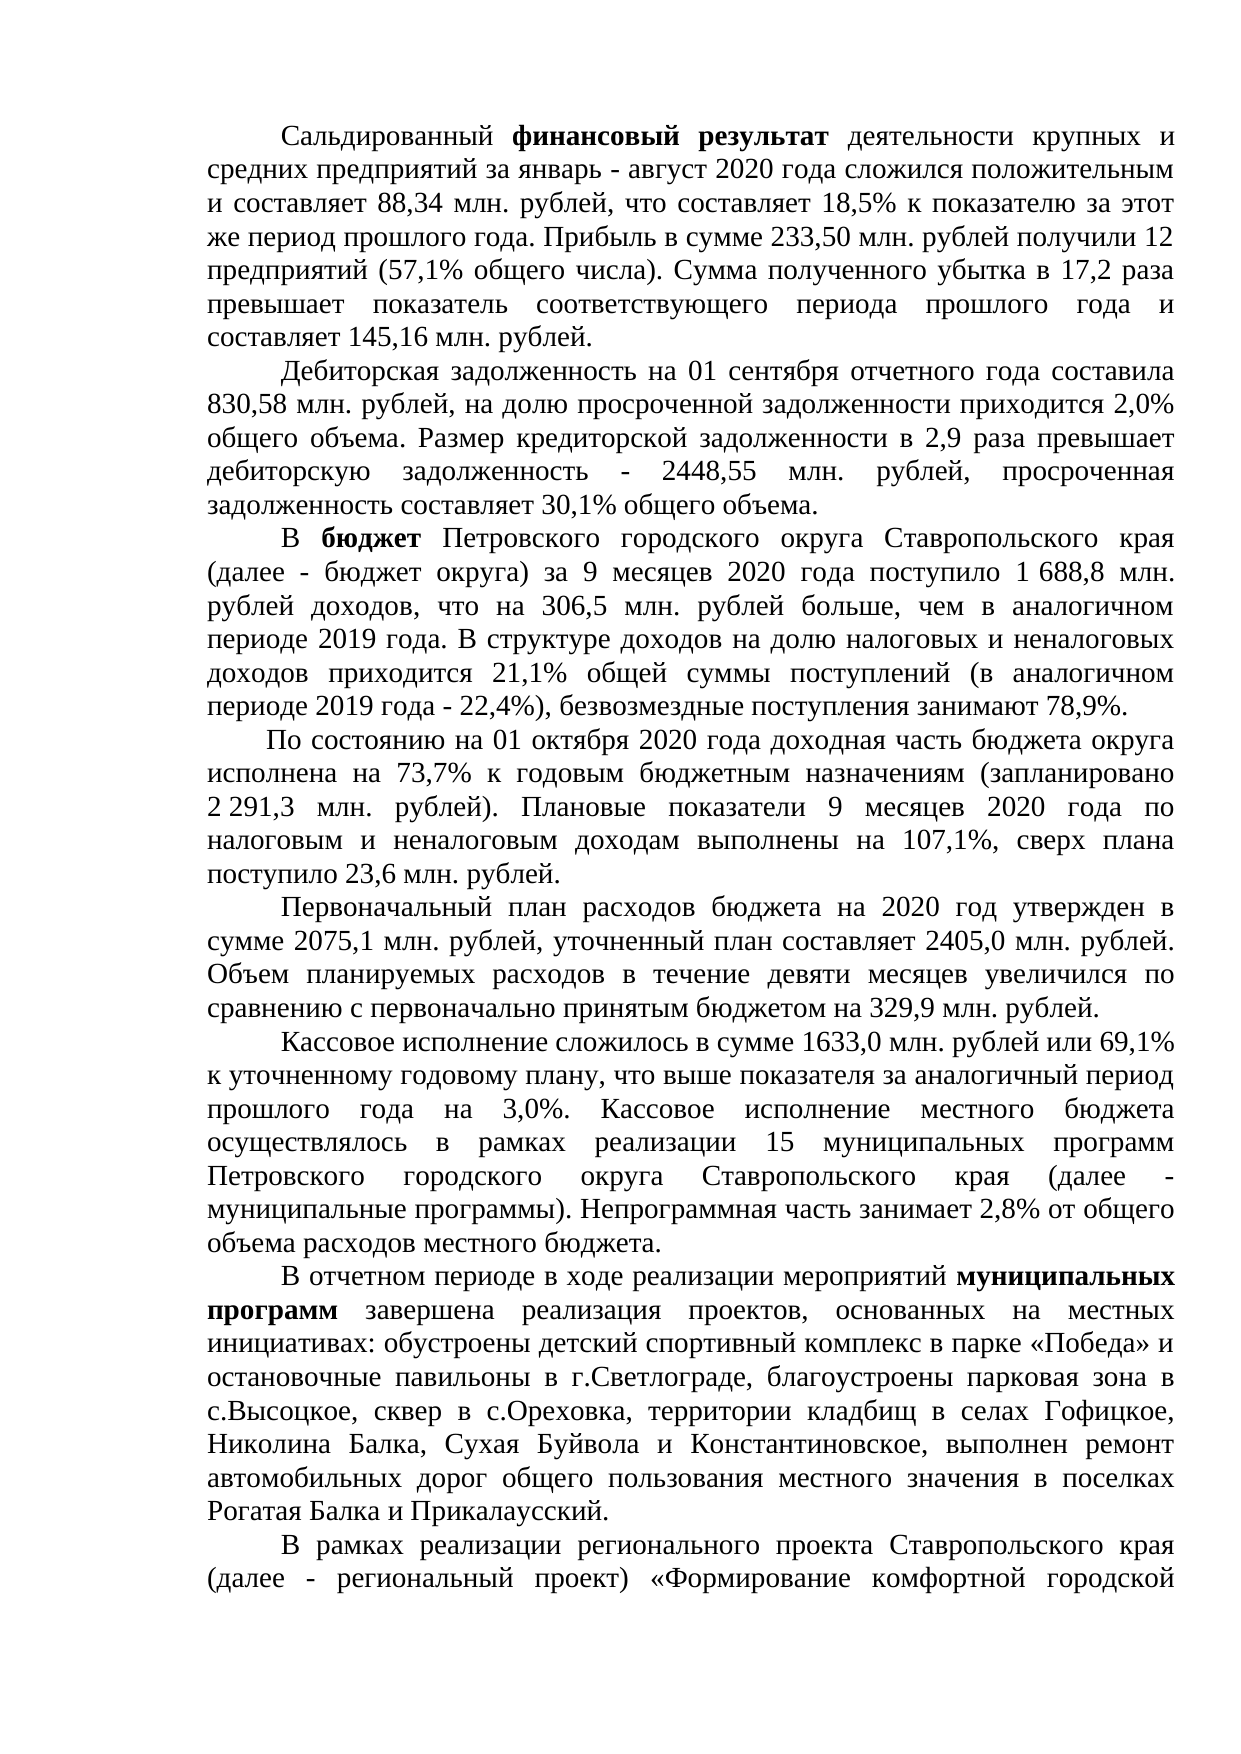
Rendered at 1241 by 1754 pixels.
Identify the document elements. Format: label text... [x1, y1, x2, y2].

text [207, 1527, 1175, 1594]
text В отчетном периоде в ходе реализации мероприятий муниципальных программ завершена реализация проектов, основанных на местных инициативах: обустроены детский спортивный комплекс в парке «Победа» и остановочные павильоны в г.Светлограде, благоустроены парковая зона в с.Высоцкое, сквер в с.Ореховка, территории кладбищ в селах Гофицкое, Николина Балка, Сухая Буйвола и Константиновское, выполнен ремонт автомобильных дорог общего пользования местного значения в поселках Рогатая Балка и Прикалаусский. [207, 1258, 1175, 1527]
text Сальдированный финансовый результат деятельности крупных и средних предприятий за январь - август 2020 года сложился положительным и составляет 88,34 млн. рублей, что составляет 18,5% к показателю за этот же период прошлого года. Прибыль в сумме 233,50 млн. рублей получили 12 предприятий (57,1% общего числа). Сумма полученного убытка в 17,2 раза превышает показатель соответствующего периода прошлого года и составляет 145,16 млн. рублей. [207, 118, 1175, 353]
text В бюджет Петровского городского округа Ставропольского края (далее - бюджет округа) за 9 месяцев 2020 года поступило 1 688,8 млн. рублей доходов, что на 306,5 млн. рублей больше, чем в аналогичном периоде 2019 года. В структуре доходов на долю налоговых и неналоговых доходов приходится 21,1% общей суммы поступлений (в аналогичном периоде 2019 года - 22,4%), безвозмездные поступления занимают 78,9%. [207, 521, 1175, 722]
text Кассовое исполнение сложилось в сумме 1633,0 млн. рублей или 69,1% к уточненному годовому плану, что выше показателя за аналогичный период прошлого года на 3,0%. Кассовое исполнение местного бюджета осуществлялось в рамках реализации 15 муниципальных программ Петровского городского округа Ставропольского края (далее - муниципальные программы). Непрограммная часть занимает 2,8% от общего объема расходов местного бюджета. [207, 1024, 1175, 1258]
text Дебиторская задолженность на 01 сентября отчетного года составила 830,58 млн. рублей, на долю просроченной задолженности приходится 2,0% общего объема. Размер кредиторской задолженности в 2,9 раза превышает дебиторскую задолженность - 2448,55 млн. рублей, просроченная задолженность составляет 30,1% общего объема. [207, 353, 1175, 521]
text Первоначальный план расходов бюджета на 2020 год утвержден в сумме 2075,1 млн. рублей, уточненный план составляет 2405,0 млн. рублей. Объем планируемых расходов в течение девяти месяцев увеличился по сравнению с первоначально принятым бюджетом на 329,9 млн. рублей. [207, 889, 1175, 1024]
text По состоянию на 01 октября 2020 года доходная часть бюджета округа исполнена на 73,7% к годовым бюджетным назначениям (запланировано 2 291,3 млн. рублей). Плановые показатели 9 месяцев 2020 года по налоговым и неналоговым доходам выполнены на 107,1%, сверх плана поступило 23,6 млн. рублей. [207, 722, 1175, 889]
